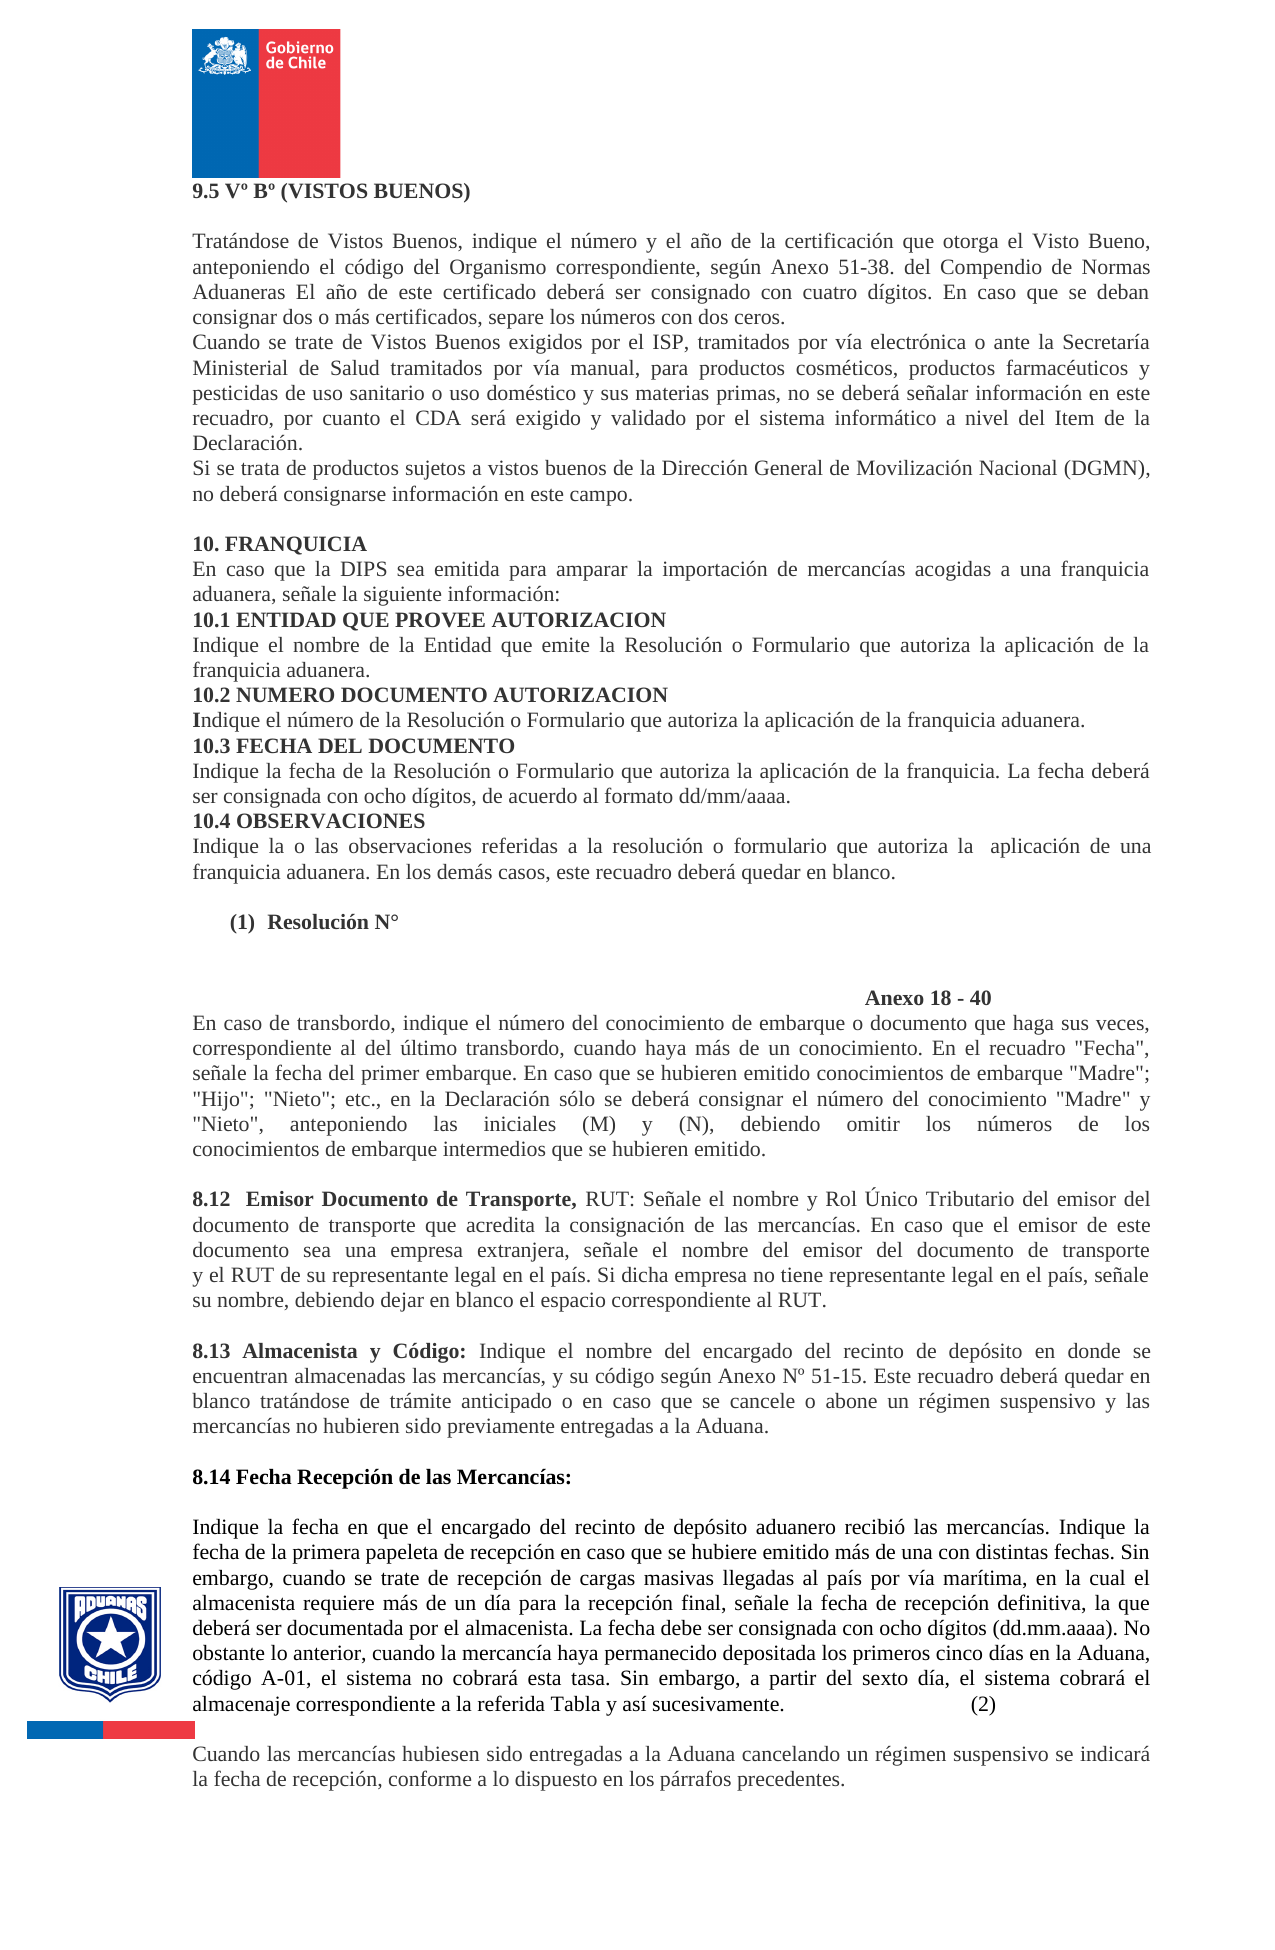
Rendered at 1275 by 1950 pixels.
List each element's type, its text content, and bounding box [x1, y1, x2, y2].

text Anexo 18 - 40 [192, 985, 1152, 1010]
text Indique el número de la Resolución o Formulario que autoriza la aplicación de la franquicia aduanera. [192, 707, 1152, 733]
text 10.4 OBSERVACIONES [192, 808, 1152, 833]
text Indique la fecha en que el encargado del recinto de depósito aduanero recibió las mercancías. Indique la fecha de la primera papeleta de recepción en caso que se hubiere emitido más de una con distintas fechas. Sin embargo, cuando se trate de recepción de cargas masivas llegadas al país por vía marítima, en la cual el almacenista requiere más de un día para la recepción final, señale la fecha de recepción definitiva, la que deberá ser documentada por el almacenista. La fecha debe ser consignada con ocho dígitos (dd.mm.aaaa). No obstante lo anterior, cuando la mercancía haya permanecido depositada los primeros cinco días en la Aduana, código A-01, el sistema no cobrará esta tasa. Sin embargo, a partir del sexto día, el sistema cobrará el almacenaje correspondiente a la referida Tabla y así sucesivamente. (2) [192, 1514, 1152, 1716]
text Si se trata de productos sujetos a vistos buenos de la Dirección General de Movilización Nacional (DGMN), no deberá consignarse información en este campo. [192, 455, 1152, 506]
text Tratándose de Vistos Buenos, indique el número y el año de la certificación que otorga el Visto Bueno, anteponiendo el código del Organismo correspondiente, según Anexo 51-38. del Compendio de Normas Aduaneras El año de este certificado deberá ser consignado con cuatro dígitos. En caso que se deban consignar dos o más certificados, separe los números con dos ceros. [192, 228, 1152, 329]
picture [192, 29, 341, 178]
text 8.14 Fecha Recepción de las Mercancías: [192, 1464, 1152, 1489]
text Cuando las mercancías hubiesen sido entregadas a la Aduana cancelando un régimen suspensivo se indicará la fecha de recepción, conforme a lo dispuesto en los párrafos precedentes. [192, 1741, 1152, 1791]
text Indique el nombre de la Entidad que emite la Resolución o Formulario que autoriza la aplicación de la franquicia aduanera. [192, 632, 1152, 682]
text 9.5 Vº Bº (VISTOS BUENOS) [192, 178, 1152, 203]
text 10.1 ENTIDAD QUE PROVEE AUTORIZACION [192, 607, 1152, 632]
text 8.12 Emisor Documento de Transporte, RUT: Señale el nombre y Rol Único Tributario del emisor del documento de transporte que acredita la consignación de las mercancías. En caso que el emisor de este documento sea una empresa extranjera, señale el nombre del emisor del documento de transporte y el RUT de su representante legal en el país. Si dicha empresa no tiene representante legal en el país, señale su nombre, debiendo dejar en blanco el espacio correspondiente al RUT. [192, 1186, 1152, 1312]
list Resolución N° [229, 909, 1152, 934]
text 10. FRANQUICIA [192, 531, 1152, 556]
text Cuando se trate de Vistos Buenos exigidos por el ISP, tramitados por vía electrónica o ante la Secretaría Ministerial de Salud tramitados por vía manual, para productos cosméticos, productos farmacéuticos y pesticidas de uso sanitario o uso doméstico y sus materias primas, no se deberá señalar información en este recuadro, por cuanto el CDA será exigido y validado por el sistema informático a nivel del Item de la Declaración. [192, 329, 1152, 455]
text Indique la o las observaciones referidas a la resolución o formulario que autoriza la aplicación de una franquicia aduanera. En los demás casos, este recuadro deberá quedar en blanco. [192, 833, 1152, 884]
text En caso de transbordo, indique el número del conocimiento de embarque o documento que haga sus veces, correspondiente al del último transbordo, cuando haya más de un conocimiento. En el recuadro "Fecha", señale la fecha del primer embarque. En caso que se hubieren emitido conocimientos de embarque "Madre"; "Hijo"; "Nieto"; etc., en la Declaración sólo se deberá consignar el número del conocimiento "Madre" y "Nieto", anteponiendo las iniciales (M) y (N), debiendo omitir los números de los conocimientos de embarque intermedios que se hubieren emitido. [192, 1010, 1152, 1161]
text 10.2 NUMERO DOCUMENTO AUTORIZACION [192, 682, 1152, 707]
text 10.3 FECHA DEL DOCUMENTO [192, 733, 1152, 758]
picture [27, 1575, 195, 1739]
text Indique la fecha de la Resolución o Formulario que autoriza la aplicación de la franquicia. La fecha deberá ser consignada con ocho dígitos, de acuerdo al formato dd/mm/aaaa. [192, 758, 1152, 808]
text En caso que la DIPS sea emitida para amparar la importación de mercancías acogidas a una franquicia aduanera, señale la siguiente información: [192, 556, 1152, 607]
text 8.13 Almacenista y Código: Indique el nombre del encargado del recinto de depósito en donde se encuentran almacenadas las mercancías, y su código según Anexo Nº 51-15. Este recuadro deberá quedar en blanco tratándose de trámite anticipado o en caso que se cancele o abone un régimen suspensivo y las mercancías no hubieren sido previamente entregadas a la Aduana. [192, 1338, 1152, 1438]
